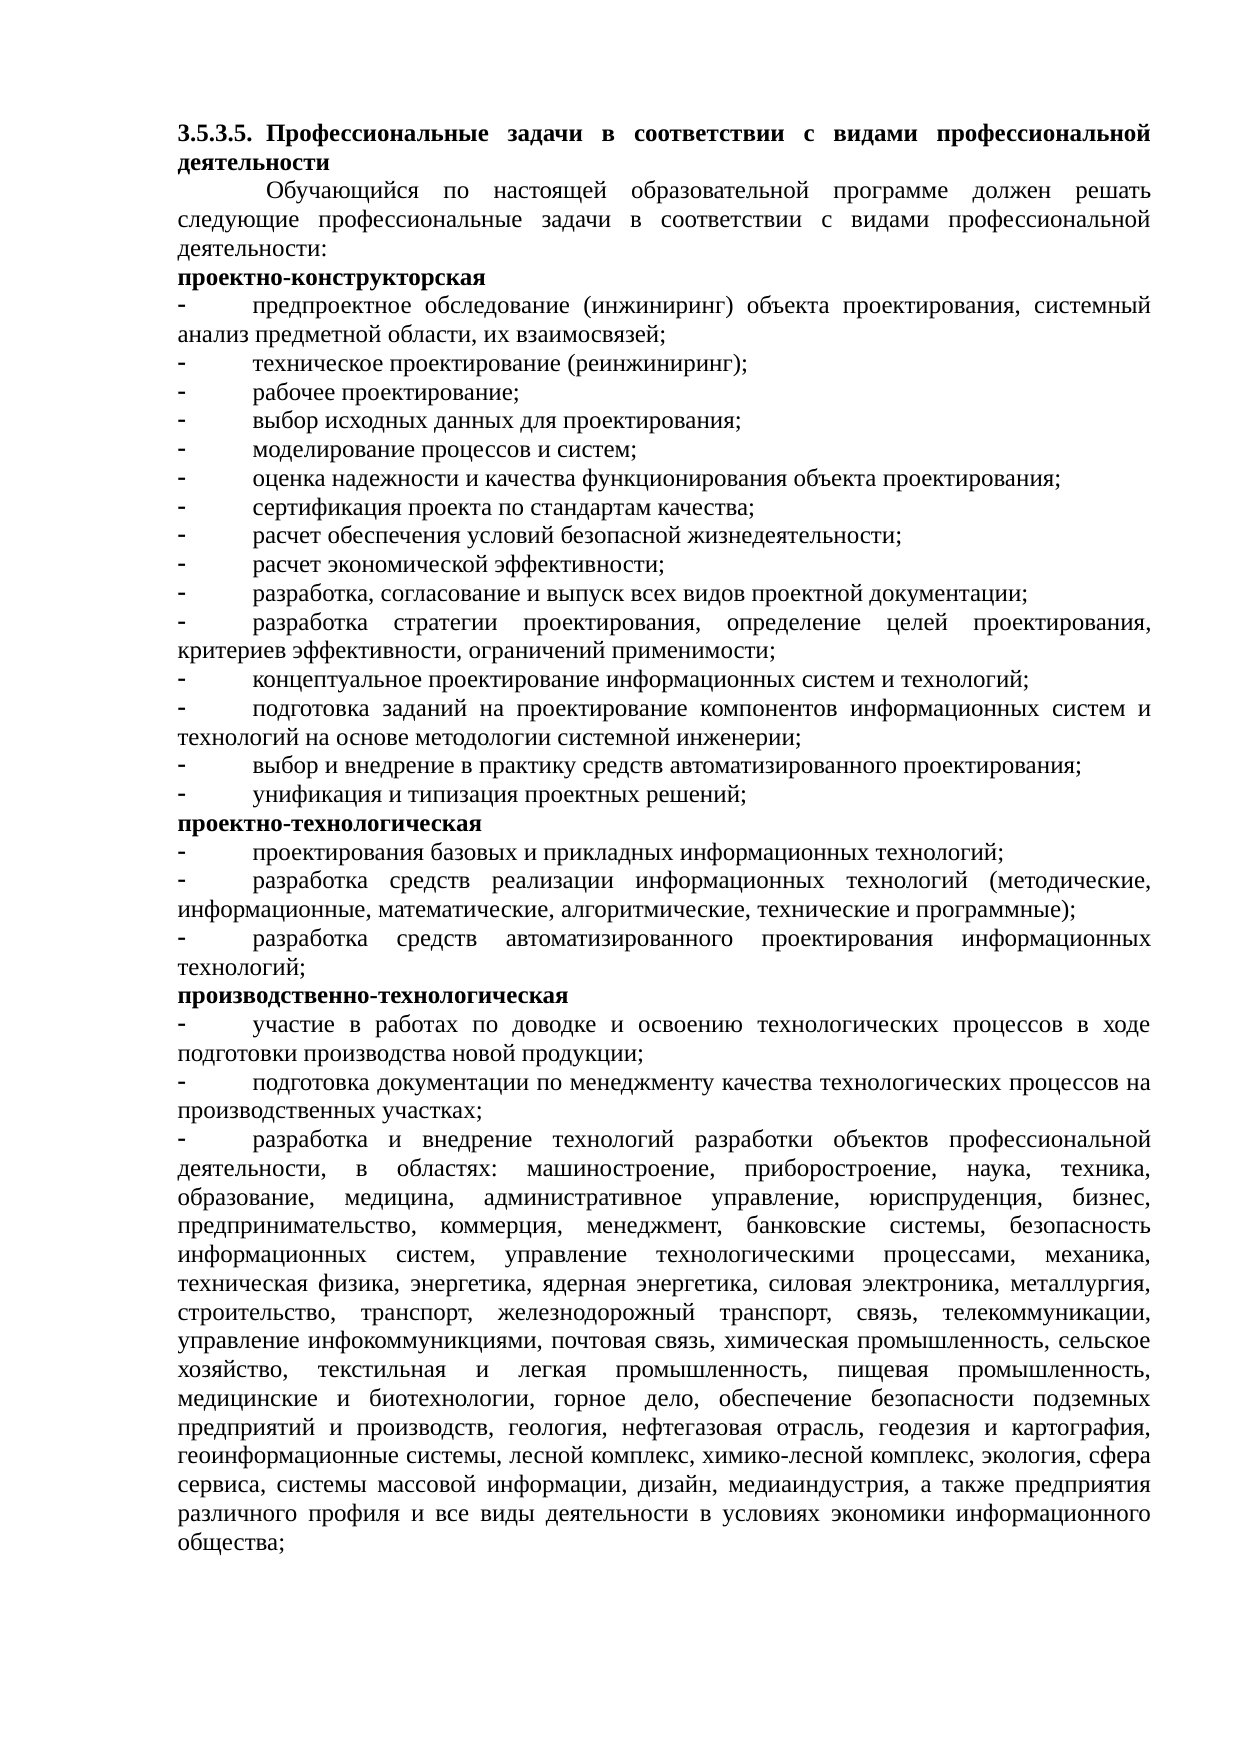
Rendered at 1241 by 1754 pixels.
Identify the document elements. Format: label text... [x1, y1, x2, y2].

list разработка средств автоматизированного проектирования информационных технологий; [177, 923, 1152, 981]
list подготовка заданий на проектирование компонентов информационных систем и технологий на основе методологии системной инженерии; [177, 693, 1152, 751]
list разработка средств реализации информационных технологий (методические, информационные, математические, алгоритмические, технические и программные); [177, 866, 1152, 923]
list подготовка документации по менеджменту качества технологических процессов на производственных участках; [177, 1067, 1152, 1124]
list выбор и внедрение в практику средств автоматизированного проектирования; [177, 751, 1152, 779]
text Обучающийся по настоящей образовательной программе должен решать следующие профессиональные задачи в соответствии с видами профессиональной деятельности: [177, 176, 1152, 262]
list моделирование процессов и систем; [177, 434, 1152, 463]
list предпроектное обследование (инжиниринг) объекта проектирования, системный анализ предметной области, их взаимосвязей; [177, 291, 1152, 348]
subtitle проектно-технологическая [177, 808, 1152, 837]
list участие в работах по доводке и освоению технологических процессов в ходе подготовки производства новой продукции; [177, 1009, 1152, 1067]
list разработка и внедрение технологий разработки объектов профессиональной деятельности, в областях: машиностроение, приборостроение, наука, техника, образование, медицина, административное управление, юриспруденция, бизнес, предпринимательство, коммерция, менеджмент, банковские системы, безопасность информационных систем, управление технологическими процессами, механика, техническая физика, энергетика, ядерная энергетика, силовая электроника, металлургия, строительство, транспорт, железнодорожный транспорт, связь, телекоммуникации, управление инфокоммуникциями, почтовая связь, химическая промышленность, сельское хозяйство, текстильная и легкая промышленность, пищевая промышленность, медицинские и биотехнологии, горное дело, обеспечение безопасности подземных предприятий и производств, геология, нефтегазовая отрасль, геодезия и картография, геоинформационные системы, лесной комплекс, химико-лесной комплекс, экология, сфера сервиса, системы массовой информации, дизайн, медиаиндустрия, а также предприятия различного профиля и все виды деятельности в условиях экономики информационного общества; [177, 1124, 1152, 1556]
list расчет экономической эффективности; [177, 549, 1152, 578]
list расчет обеспечения условий безопасной жизнедеятельности; [177, 521, 1152, 549]
list оценка надежности и качества функционирования объекта проектирования; [177, 463, 1152, 492]
list рабочее проектирование; [177, 377, 1152, 406]
list техническое проектирование (реинжиниринг); [177, 348, 1152, 377]
list унификация и типизация проектных решений; [177, 779, 1152, 808]
list концептуальное проектирование информационных систем и технологий; [177, 664, 1152, 693]
subtitle производственно-технологическая [177, 981, 1152, 1009]
list разработка, согласование и выпуск всех видов проектной документации; [177, 578, 1152, 607]
subtitle проектно-конструкторская [177, 262, 1152, 291]
list сертификация проекта по стандартам качества; [177, 492, 1152, 521]
list разработка стратегии проектирования, определение целей проектирования, критериев эффективности, ограничений применимости; [177, 607, 1152, 664]
list выбор исходных данных для проектирования; [177, 406, 1152, 434]
list проектирования базовых и прикладных информационных технологий; [177, 837, 1152, 866]
list Профессиональные задачи в соответствии с видами профессиональной деятельности [177, 118, 1152, 176]
